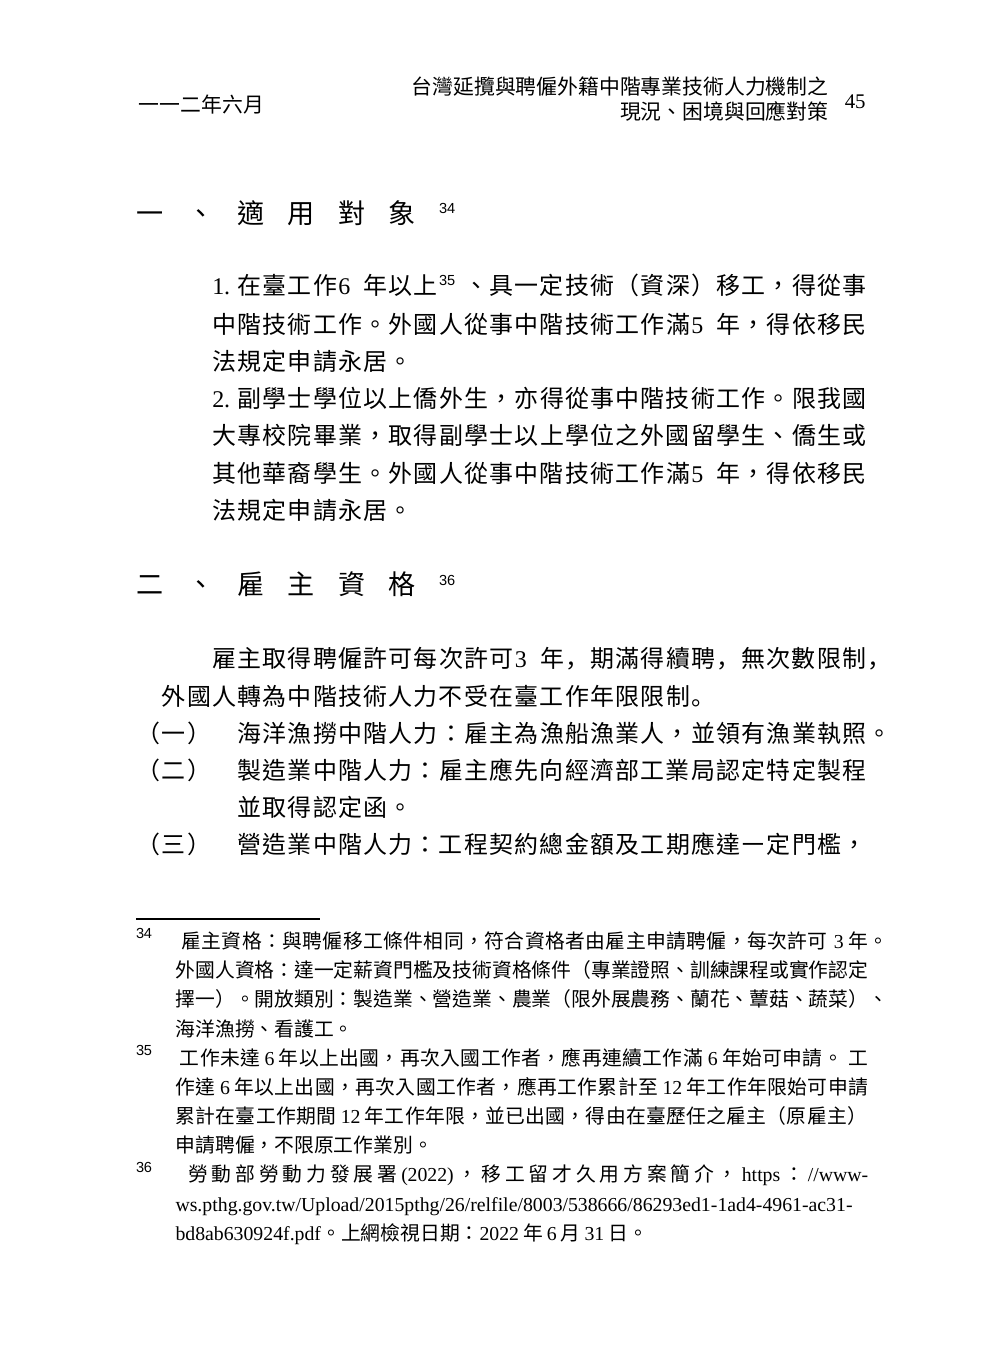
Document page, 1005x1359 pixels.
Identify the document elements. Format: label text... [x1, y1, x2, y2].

text 2.副學士學位以上僑外生，亦得從事中階技術工作。限我國大專校院畢業，取得副學士以上學位之外國留學生、僑生或其他華裔學生。外國人從事中階技術工作滿5年，得依移民法規定申請永居。 [187, 378, 867, 527]
text （一） 海洋漁撈中階人力：雇主為漁船漁業人，並領有漁業執照。 [136, 713, 867, 750]
text 一、適用對象 [136, 174, 867, 248]
text （二） 製造業中階人力：雇主應先向經濟部工業局認定特定製程並取得認定函。 [136, 750, 867, 825]
text 1.在臺工作6年以上、具一定技術（資深）移工，得從事中階技術工作。外國人從事中階技術工作滿5年，得依移民法規定申請永居。 [187, 267, 867, 378]
text （三） 營造業中階人力：工程契約總金額及工期應達㇐定門檻，並經主管機關認定。 [136, 825, 867, 862]
text 雇主取得聘僱許可每次許可3年，期滿得續聘，無次數限制， 外國人轉為中階技術人力不受在臺工作年限限制。 [136, 639, 867, 713]
text 二、雇主資格 [136, 546, 867, 620]
